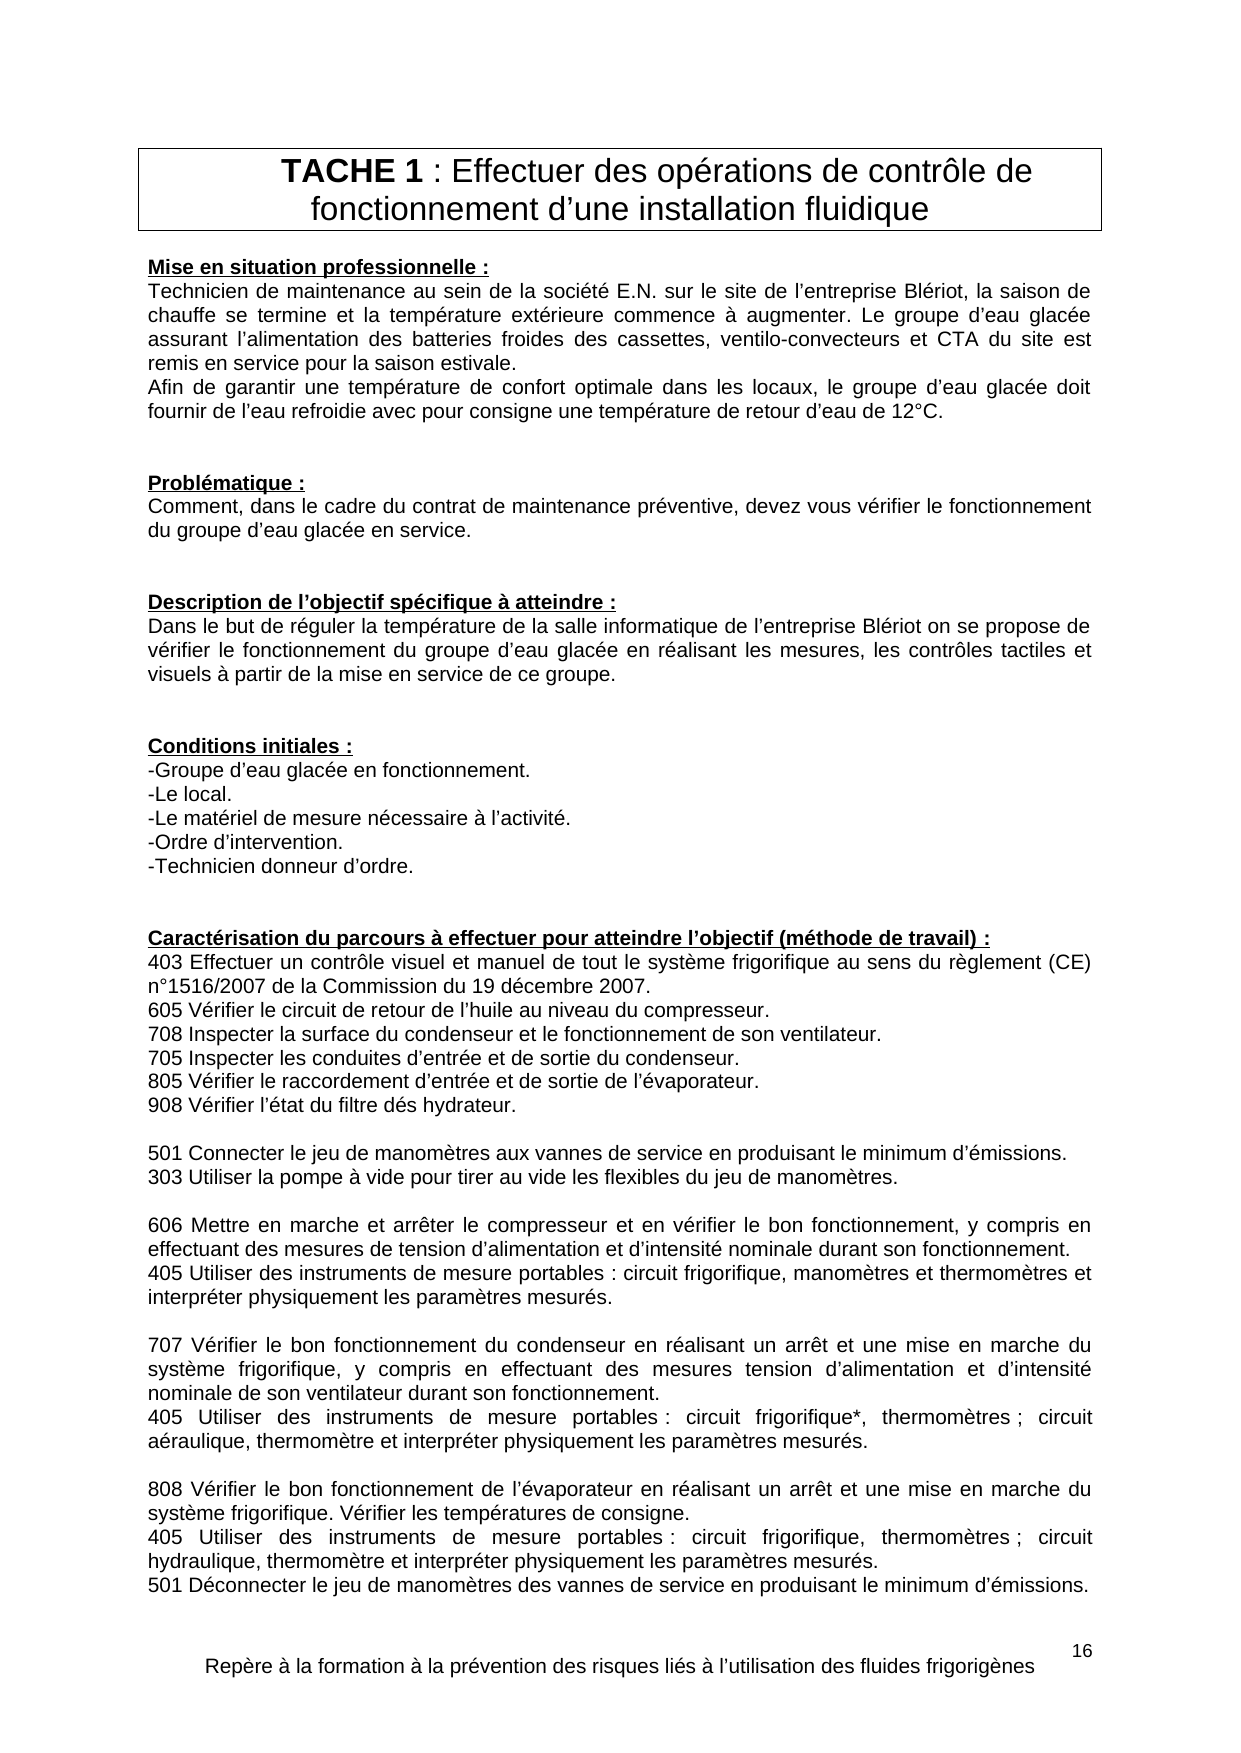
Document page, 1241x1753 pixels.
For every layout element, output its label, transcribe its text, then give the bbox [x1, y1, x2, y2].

text Technicien de maintenance au sein de la société E.N. sur le site de l’entreprise Blériot, la saison de chauffe se termine et la température extérieure commence à augmenter. Le groupe d’eau glacée assurant l’alimentation des batteries froides des cassettes, ventilo-convecteurs et CTA du site est remis en service pour la saison estivale. [148, 279, 1093, 374]
text Comment, dans le cadre du contrat de maintenance préventive, devez vous vérifier le fonctionnement du groupe d’eau glacée en service. [148, 494, 1093, 542]
text 605 Vérifier le circuit de retour de l’huile au niveau du compresseur. [148, 997, 1093, 1021]
text -Technicien donneur d’ordre. [148, 854, 1093, 878]
text Description de l’objectif spécifique à atteindre : [148, 590, 1093, 614]
text -Ordre d’intervention. [148, 830, 1093, 854]
text -Le matériel de mesure nécessaire à l’activité. [148, 806, 1093, 830]
text 805 Vérifier le raccordement d’entrée et de sortie de l’évaporateur. [148, 1069, 1093, 1093]
text 501 Connecter le jeu de manomètres aux vannes de service en produisant le minimum d’émissions. [148, 1141, 1093, 1165]
text Afin de garantir une température de confort optimale dans les locaux, le groupe d’eau glacée doit fournir de l’eau refroidie avec pour consigne une température de retour d’eau de . [148, 374, 1093, 422]
text -Le local. [148, 782, 1093, 806]
text 707 Vérifier le bon fonctionnement du condenseur en réalisant un arrêt et une mise en marche du système frigorifique, y compris en effectuant des mesures tension d’alimentation et d’intensité nominale de son ventilateur durant son fonctionnement. [148, 1333, 1093, 1405]
text 405 Utiliser des instruments de mesure portables : circuit frigorifique, thermomètres ; circuit hydraulique, thermomètre et interpréter physiquement les paramètres mesurés. [148, 1524, 1093, 1572]
text 403 Effectuer un contrôle visuel et manuel de tout le système frigorifique au sens du règlement (CE) n°1516/2007 de la Commission du 19 décembre 2007. [148, 949, 1093, 997]
text 808 Vérifier le bon fonctionnement de l’évaporateur en réalisant un arrêt et une mise en marche du système frigorifique. Vérifier les températures de consigne. [148, 1477, 1093, 1524]
text Conditions initiales : [148, 734, 1093, 758]
text Dans le but de réguler la température de la salle informatique de l’entreprise Blériot on se propose de vérifier le fonctionnement du groupe d’eau glacée en réalisant les mesures, les contrôles tactiles et visuels à partir de la mise en service de ce groupe. [148, 614, 1093, 686]
text 708 Inspecter la surface du condenseur et le fonctionnement de son ventilateur. [148, 1021, 1093, 1045]
text Mise en situation professionnelle : [148, 255, 1093, 279]
text -Groupe d’eau glacée en fonctionnement. [148, 758, 1093, 782]
text 405 Utiliser des instruments de mesure portables : circuit frigorifique*, thermomètres ; circuit aéraulique, thermomètre et interpréter physiquement les paramètres mesurés. [148, 1405, 1093, 1453]
text Problématique : [148, 470, 1093, 494]
text 606 Mettre en marche et arrêter le compresseur et en vérifier le bon fonctionnement, y compris en effectuant des mesures de tension d’alimentation et d’intensité nominale durant son fonctionnement. [148, 1213, 1093, 1261]
text 303 Utiliser la pompe à vide pour tirer au vide les flexibles du jeu de manomètres. [148, 1165, 1093, 1189]
text 405 Utiliser des instruments de mesure portables : circuit frigorifique, manomètres et thermomètres et interpréter physiquement les paramètres mesurés. [148, 1261, 1093, 1309]
text 501 Déconnecter le jeu de manomètres des vannes de service en produisant le minimum d’émissions. [148, 1572, 1093, 1596]
text 908 Vérifier l’état du filtre dés hydrateur. [148, 1093, 1093, 1117]
text TACHE 1 : Effectuer des opérations de contrôle de fonctionnement d’une installation fluidique [139, 149, 1101, 230]
text 705 Inspecter les conduites d’entrée et de sortie du condenseur. [148, 1045, 1093, 1069]
text Caractérisation du parcours à effectuer pour atteindre l’objectif (méthode de travail) : [148, 926, 1093, 949]
